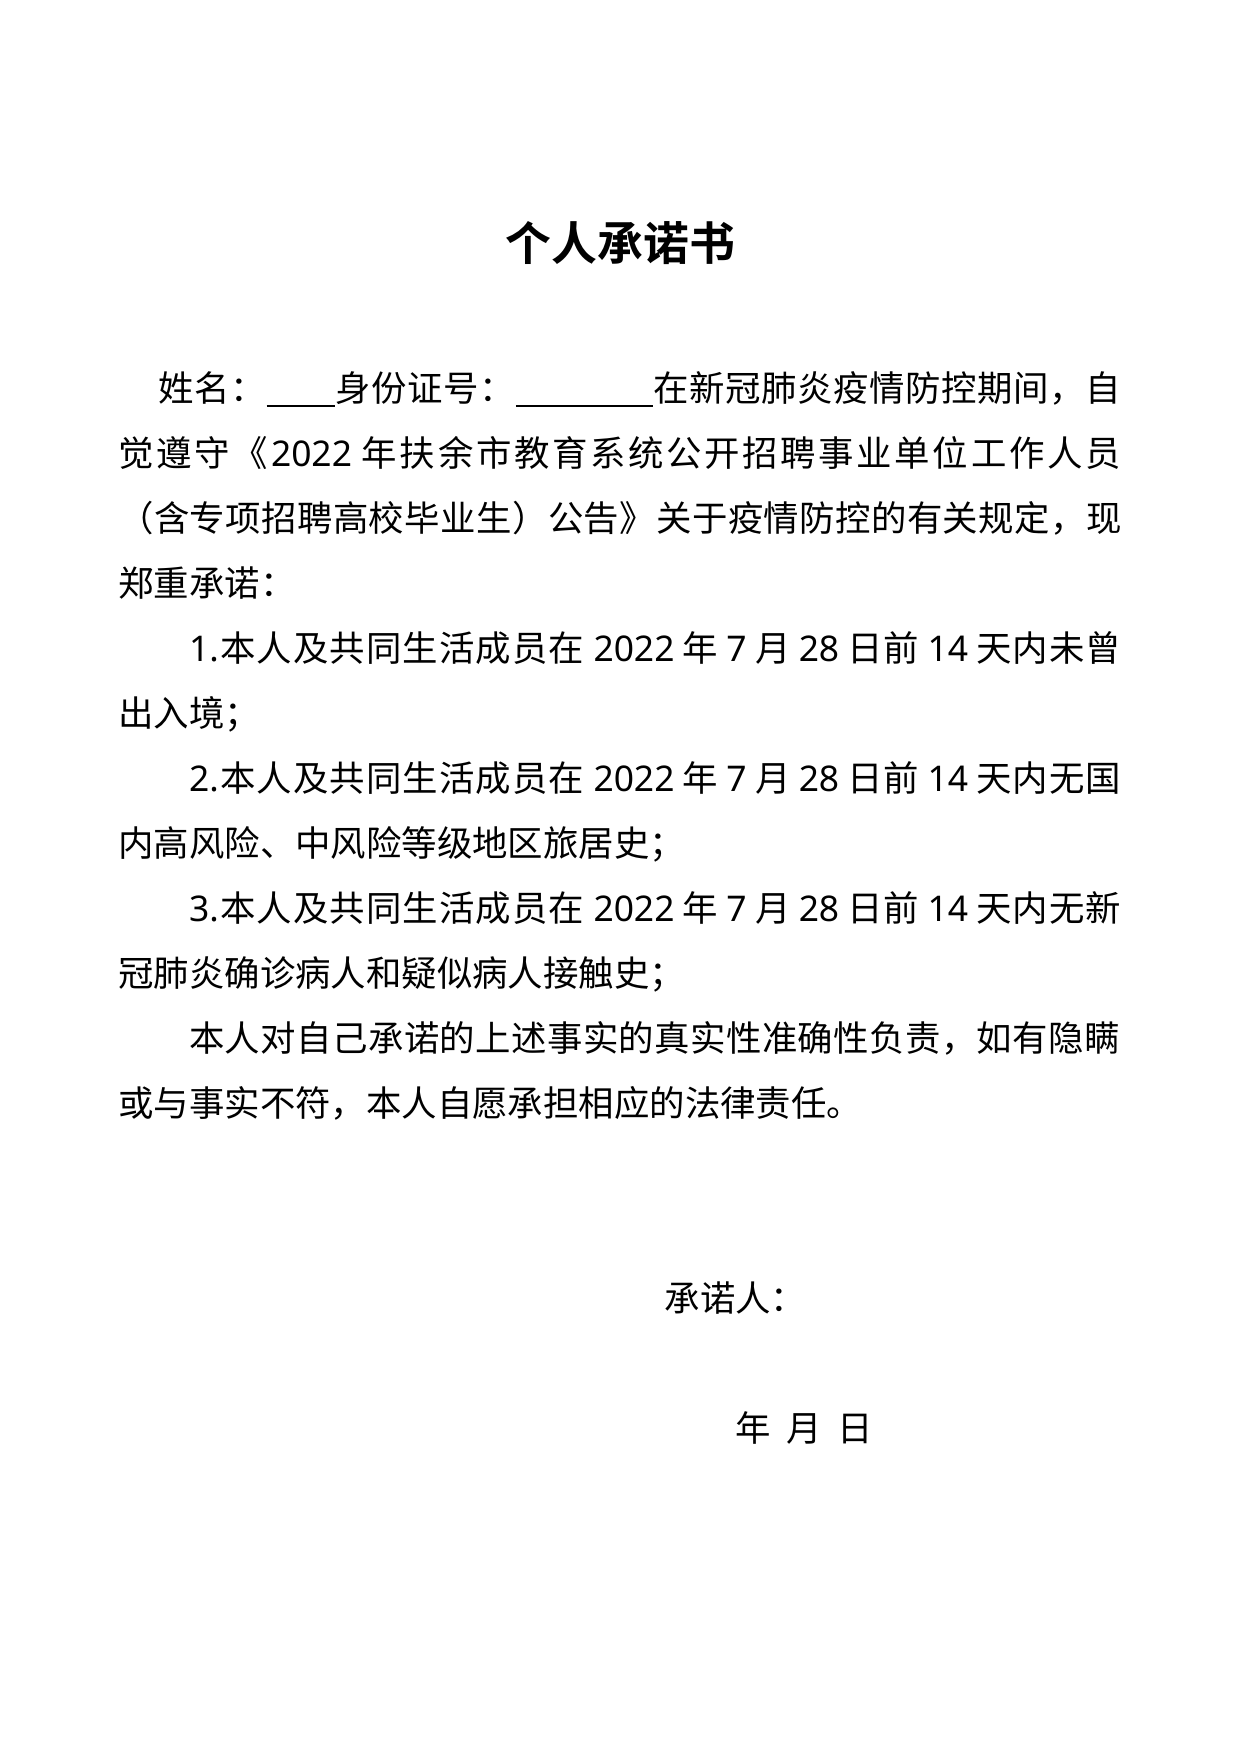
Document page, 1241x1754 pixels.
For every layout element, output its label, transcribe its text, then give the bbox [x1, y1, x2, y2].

text 2.本人及共同生活成员在2022年7月28日前14天内无国内高风险、中风险等级地区旅居史； [118, 744, 1122, 874]
text 1.本人及共同生活成员在2022年7月28日前14天内未曾出入境； [118, 614, 1122, 744]
text 年 月 日 [118, 1394, 1122, 1459]
text 姓名： 身份证号： 在新冠肺炎疫情防控期间，自觉遵守《2022年扶余市教育系统公开招聘事业单位工作人员（含专项招聘高校毕业生）公告》关于疫情防控的有关规定，现郑重承诺： [118, 354, 1122, 614]
text 本人对自己承诺的上述事实的真实性准确性负责，如有隐瞒或与事实不符，本人自愿承担相应的法律责任。 [118, 1004, 1122, 1134]
text 3.本人及共同生活成员在2022年7月28日前14天内无新冠肺炎确诊病人和疑似病人接触史； [118, 874, 1122, 1004]
text 个人承诺书 [118, 191, 1122, 289]
text 承诺人： [118, 1264, 1122, 1329]
